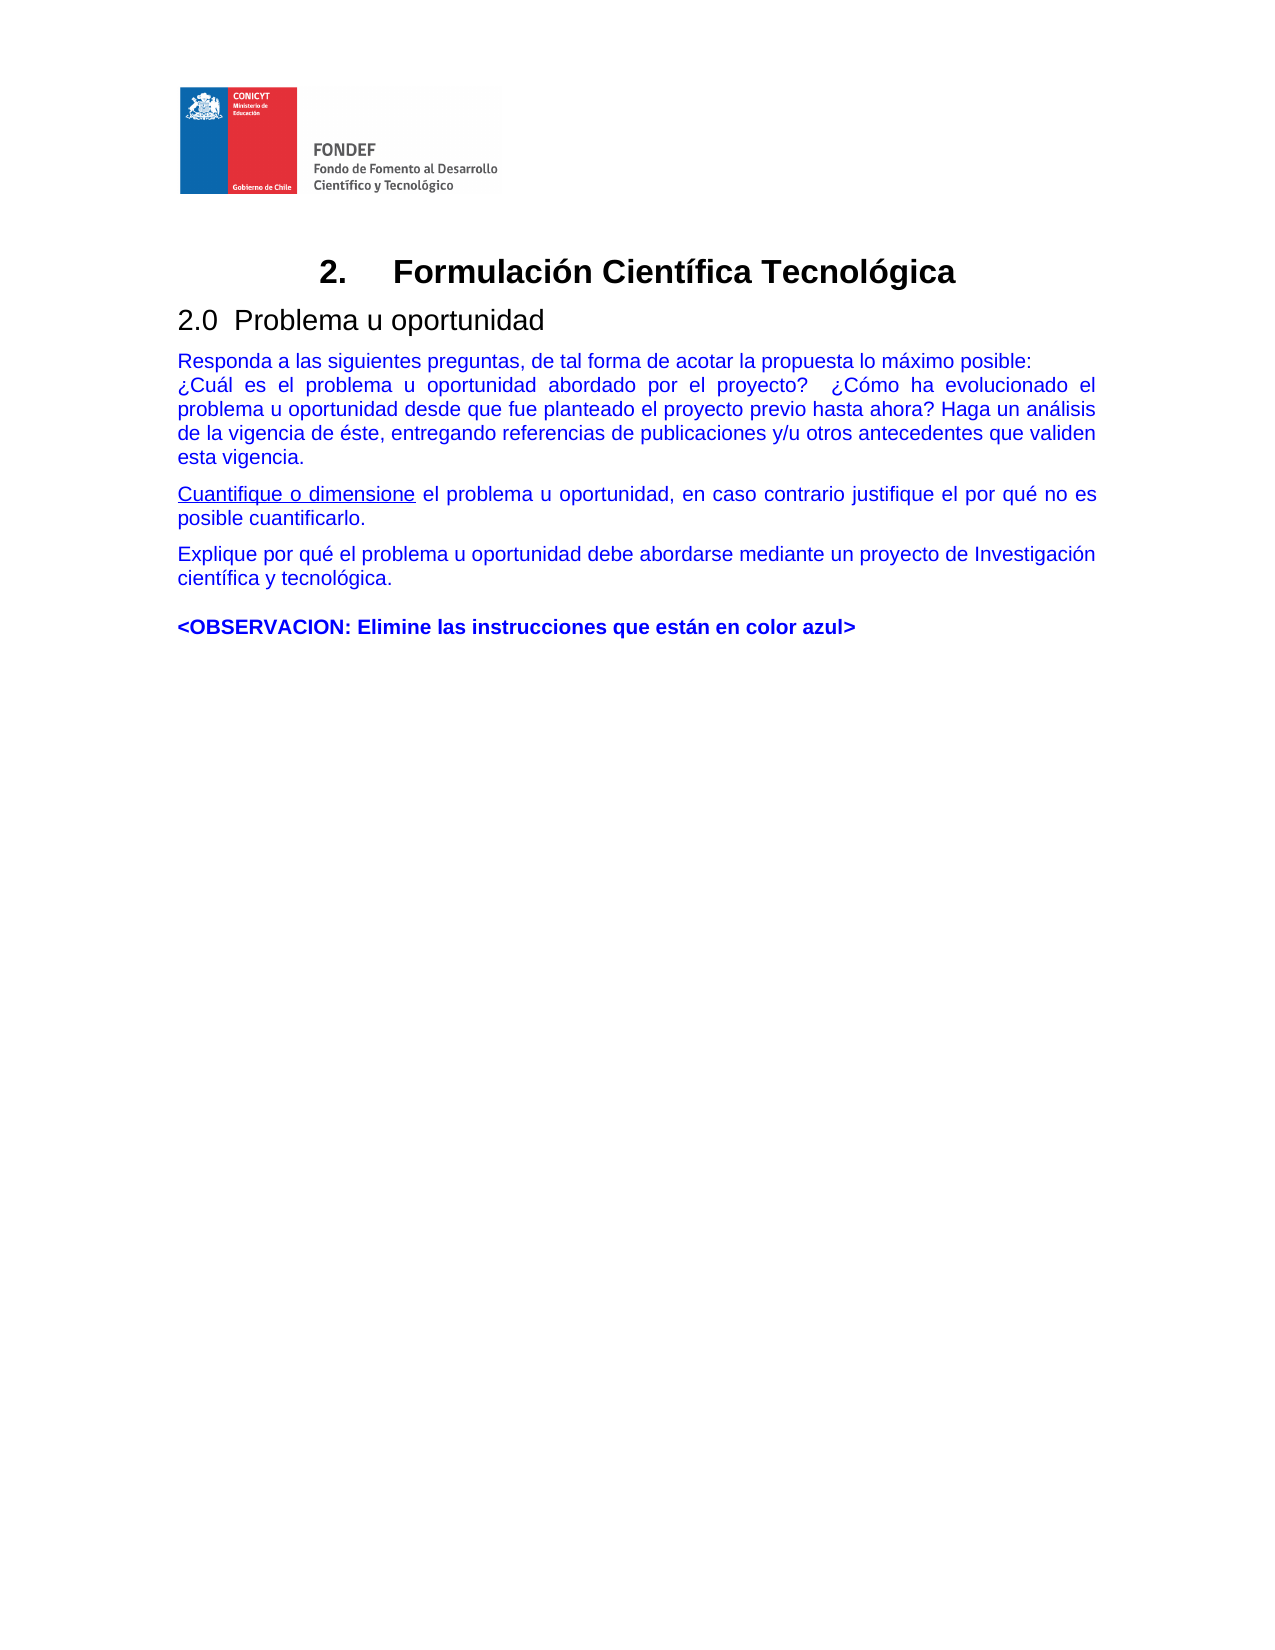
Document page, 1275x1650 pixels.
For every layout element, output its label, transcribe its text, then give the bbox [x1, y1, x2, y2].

text Explique por qué el problema u oportunidad debe abordarse mediante un proyecto de Investigación científica y tecnológica. [177, 542, 1098, 590]
subtitle <OBSERVACION: Elimine las instrucciones que están en color azul> [177, 615, 1098, 639]
text Cuantifique o dimensione el problema u oportunidad, en caso contrario justifique el por qué no es posible cuantificarlo. [177, 481, 1098, 529]
text ¿Cuál es el problema u oportunidad abordado por el proyecto? ¿Cómo ha evolucionado el problema u oportunidad desde que fue planteado el proyecto previo hasta ahora? Haga un análisis de la vigencia de éste, entregando referencias de publicaciones y/u otros antecedentes que validen esta vigencia. [177, 373, 1098, 469]
text Responda a las siguientes preguntas, de tal forma de acotar la propuesta lo máximo posible: [177, 349, 1098, 373]
picture [177, 86, 503, 194]
text 2. Formulación Científica Tecnológica [177, 252, 1098, 291]
text 2.0 Problema u oportunidad [177, 303, 1098, 337]
